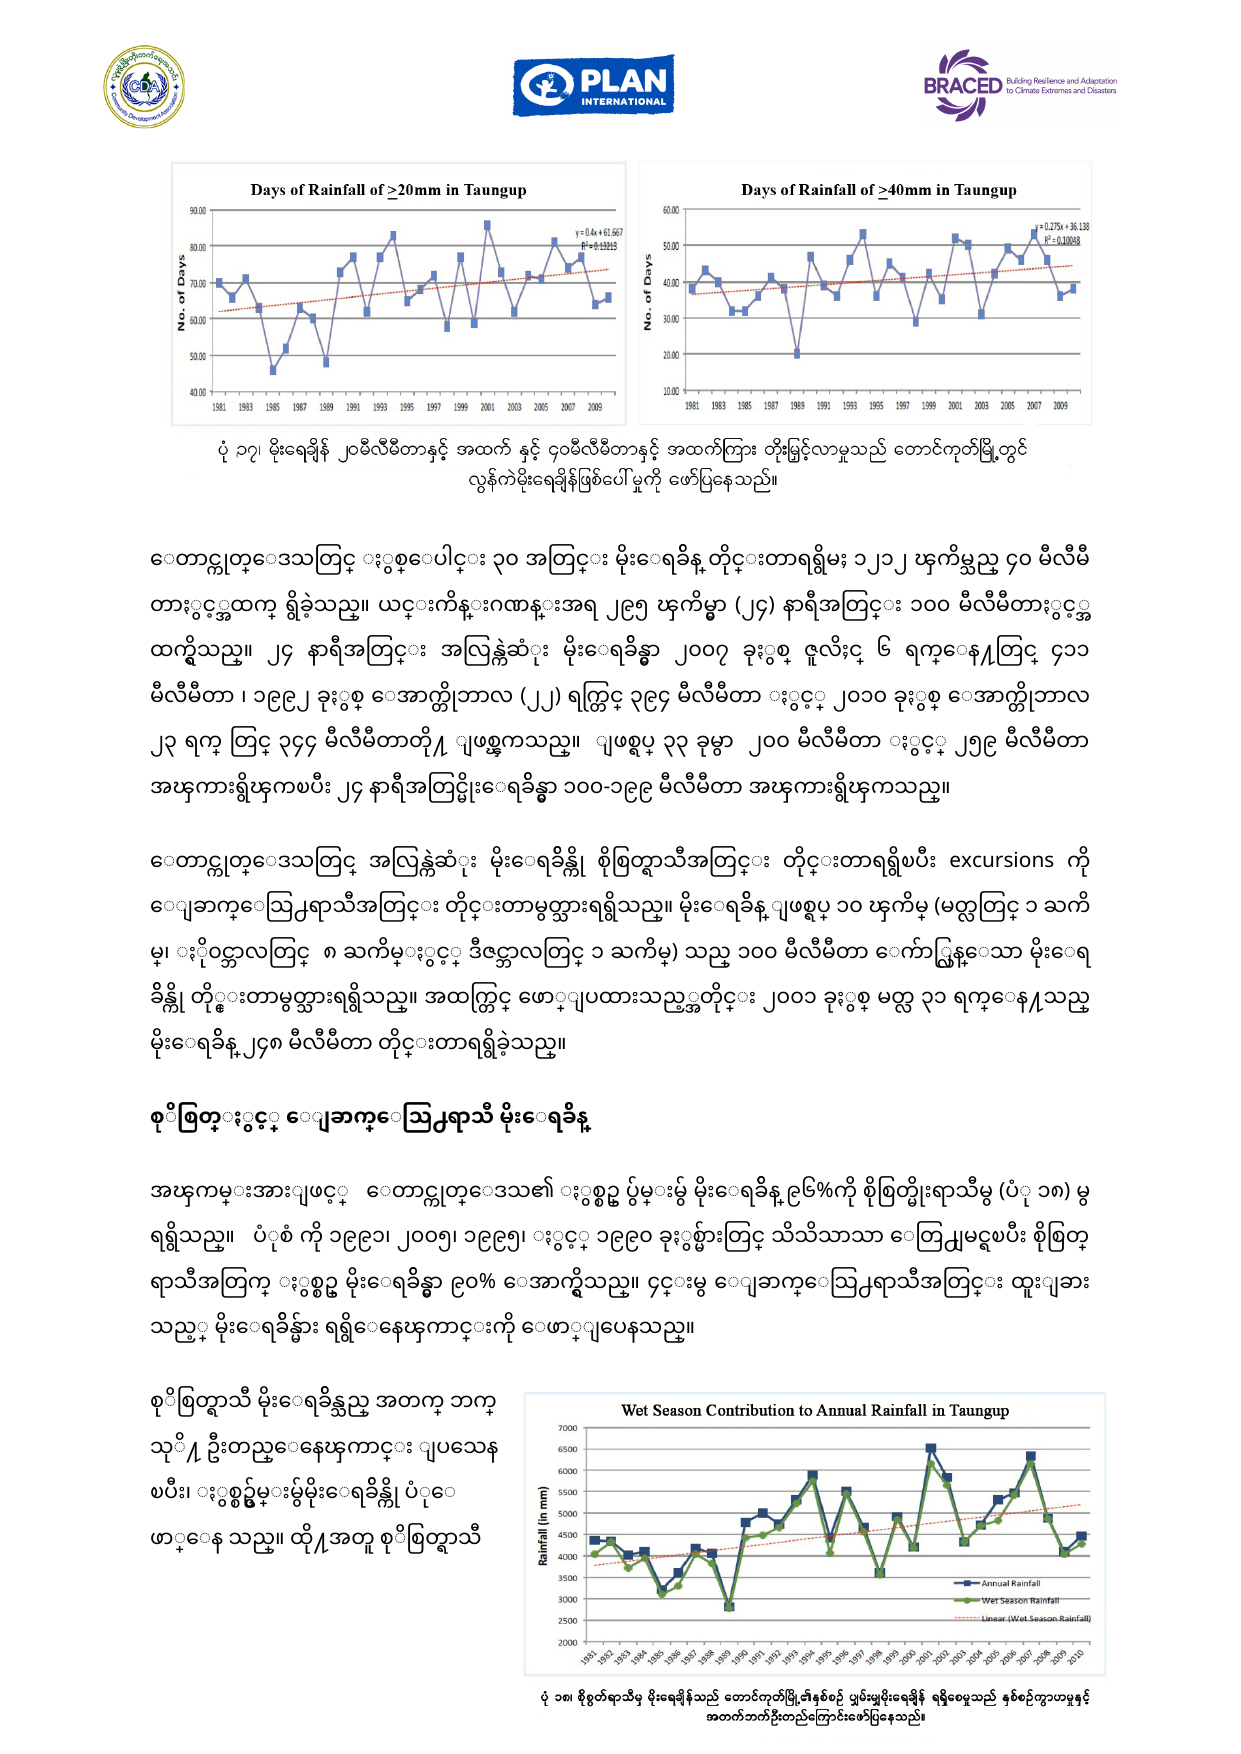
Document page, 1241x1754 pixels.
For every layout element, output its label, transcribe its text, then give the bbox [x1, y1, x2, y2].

picture [920, 45, 1122, 125]
picture [519, 1381, 1109, 1744]
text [150, 1380, 1090, 1562]
text ေတာင္ကုတ္ေဒသတြင္ ႏွစ္ေပါင္း ၃၀ အတြင္း မိုးေရခ်ိန္ တိုင္းတာရရွိမႈ ၁၂၁၂ ၾကိမ္သည္ ၄၀ မီလီမီတာႏွင့္အထက္ ရွိခဲ့သည္။ ယင္းကိန္းဂဏန္းအရ ၂၉၅ ၾကိမ္မွာ (၂၄) နာရီအတြင္း ၁၀၀ မီလီမီတာႏွင့္အထက္ရွိသည္။ ၂၄ နာရီအတြင္း အလြန္ကဲဆံုး မိုးေရခ်ိန္မွာ ၂၀၀၇ ခုႏွစ္ ဇူလိႈင္ ၆ ရက္ေန႔တြင္ ၄၁၁ မီလီမီတာ ၊ ၁၉၉၂ ခုႏွစ္ ေအာက္တိုဘာလ (၂၂) ရက္တြင္ ၃၉၄ မီလီမီတာ ႏွင့္ ၂၀၁၀ ခုႏွစ္ ေအာက္တိုဘာလ ၂၃ ရက္ တြင္ ၃၄၄ မီလီမီတာတို႔ ျဖစ္ၾကသည္။ ျဖစ္ရပ္ ၃၃ ခုမွာ ၂၀၀ မီလီမီတာ ႏွင့္ ၂၅၉ မီလီမီတာ အၾကားရွိၾကၿပီး ၂၄ နာရီအတြင္မိုးေရခ်ိန္မွာ ၁၀၀-၁၉၉ မီလီမီတာ အၾကားရွိၾကသည္။ [150, 538, 1090, 811]
text စုိစြတ္ႏွင့္ ေျခာက္ေသြ႕ရာသီ မိုးေရခ်ိန္ [150, 1095, 1090, 1141]
text ေတာင္ကုတ္ေဒသတြင္ အလြန္ကဲဆံုး မိုးေရခ်ိန္ကို စိုစြတ္ရာသီအတြင္း တိုင္းတာရရွိၿပီး excursions ကို ေျခာက္ေသြ႕ရာသီအတြင္း တိုင္းတာမွတ္သားရရွိသည္။ မိုးေရခ်ိန္ ျဖစ္ရပ္ ၁၀ ၾကိမ္ (မတ္လတြင္ ၁ ႀကိမ္၊ ႏို၀င္ဘာလတြင္ ၈ ႀကိမ္ႏွင့္ ဒီဇင္ဘာလတြင္ ၁ ႀကိမ္) သည္ ၁၀၀ မီလီမီတာ ေက်ာ္လြန္ေသာ မိုးေရခ်ိန္ကို တို္င္းတာမွတ္သားရရွိသည္။ အထက္တြင္ ေဖာ္ျပထားသည့္အတိုင္း ၂၀၀၁ ခုႏွစ္ မတ္လ ၃၁ ရက္ေန႔သည္ မိုးေရခ်ိန္ ၂၄၈ မီလီမီတာ တိုင္းတာရရွိခဲ့သည္။ [150, 839, 1090, 1067]
picture [150, 150, 1094, 510]
text အၾကမ္းအားျဖင့္ ေတာင္ကုတ္ေဒသ၏ ႏွစ္စဥ္ ပွ်မ္းမွ် မိုးေရခ်ိန္ ၉၆%ကို စိုစြတ္မိုးရာသီမွ (ပံု ၁၈) မွ ရရွိသည္။ ပံုစံ ကို ၁၉၉၁၊ ၂၀၀၅၊ ၁၉၉၅၊ ႏွင့္ ၁၉၉၀ ခုႏွစ္မ်ားတြင္ သိသိသာသာ ေတြ႕ျမင္ရၿပီး စိုစြတ္ရာသီအတြက္ ႏွစ္စဥ္ မိုးေရခ်ိန္မွာ ၉၀% ေအာက္ရွိသည္။ ၄င္းမွ ေျခာက္ေသြ႕ရာသီအတြင္း ထူးျခားသည့္ မိုးေရခ်ိန္မ်ား ရရွိေနေၾကာင္းကို ေဖာ္ျပေနသည္။ [150, 1169, 1090, 1351]
picture [103, 45, 185, 129]
picture [509, 52, 678, 120]
